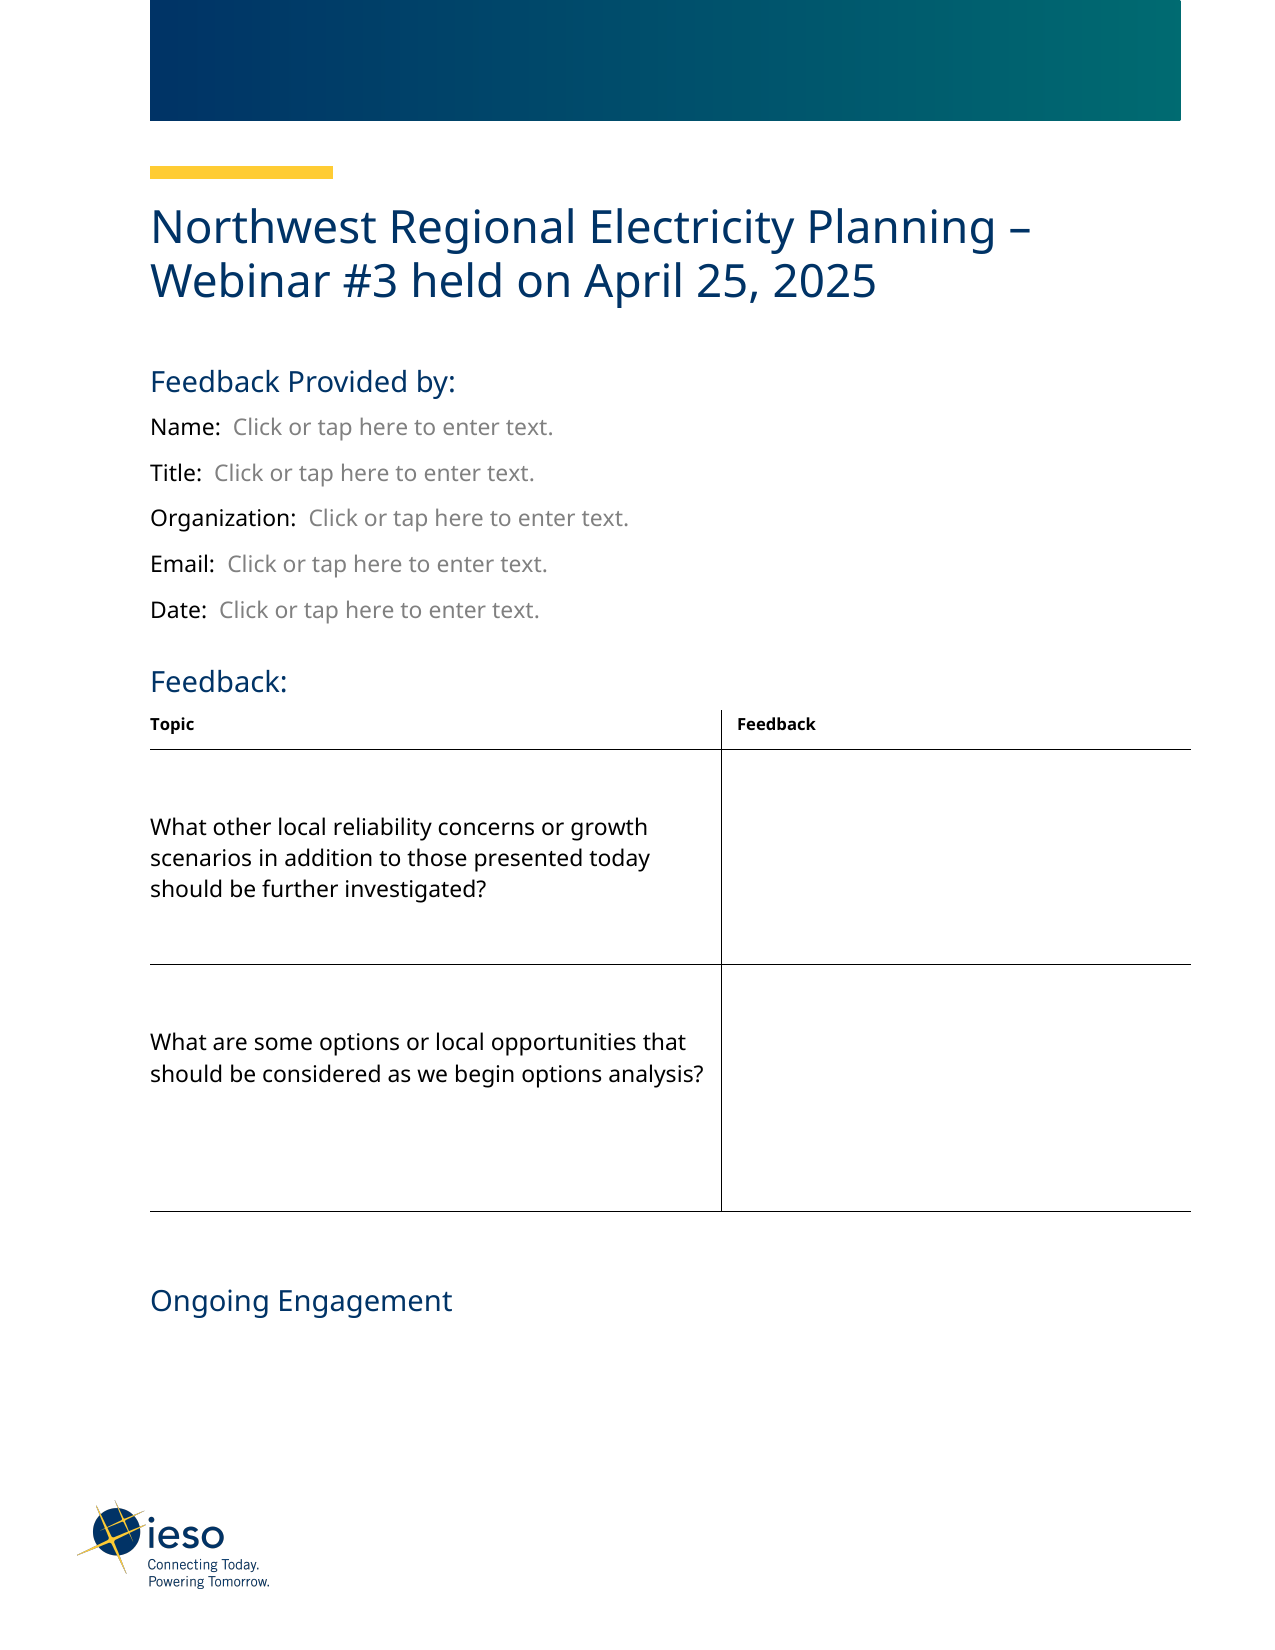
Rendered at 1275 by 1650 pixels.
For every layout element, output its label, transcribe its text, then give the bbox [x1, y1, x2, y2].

text Title: [150, 456, 1181, 487]
table_cell [722, 750, 1191, 964]
subtitle Feedback: [150, 662, 1181, 700]
table_header Feedback [722, 710, 1191, 749]
text Email: [150, 548, 1181, 579]
subtitle Ongoing Engagement [150, 1281, 1181, 1318]
table_cell What other local reliability concerns or growth scenarios in addition to those presented today should be further investigated? [150, 750, 721, 964]
table_header Topic [150, 710, 721, 749]
text Name: [150, 410, 1181, 441]
text Date: [150, 593, 1181, 625]
table_cell [722, 965, 1191, 1211]
subtitle Feedback Provided by: [150, 362, 1181, 400]
picture [77, 1500, 269, 1589]
text Organization: [150, 502, 1181, 533]
subtitle Northwest Regional Electricity Planning – Webinar #3 held on April 25, 2025 [150, 200, 1181, 308]
table_cell What are some options or local opportunities that should be considered as we begin options analysis? [150, 965, 721, 1211]
